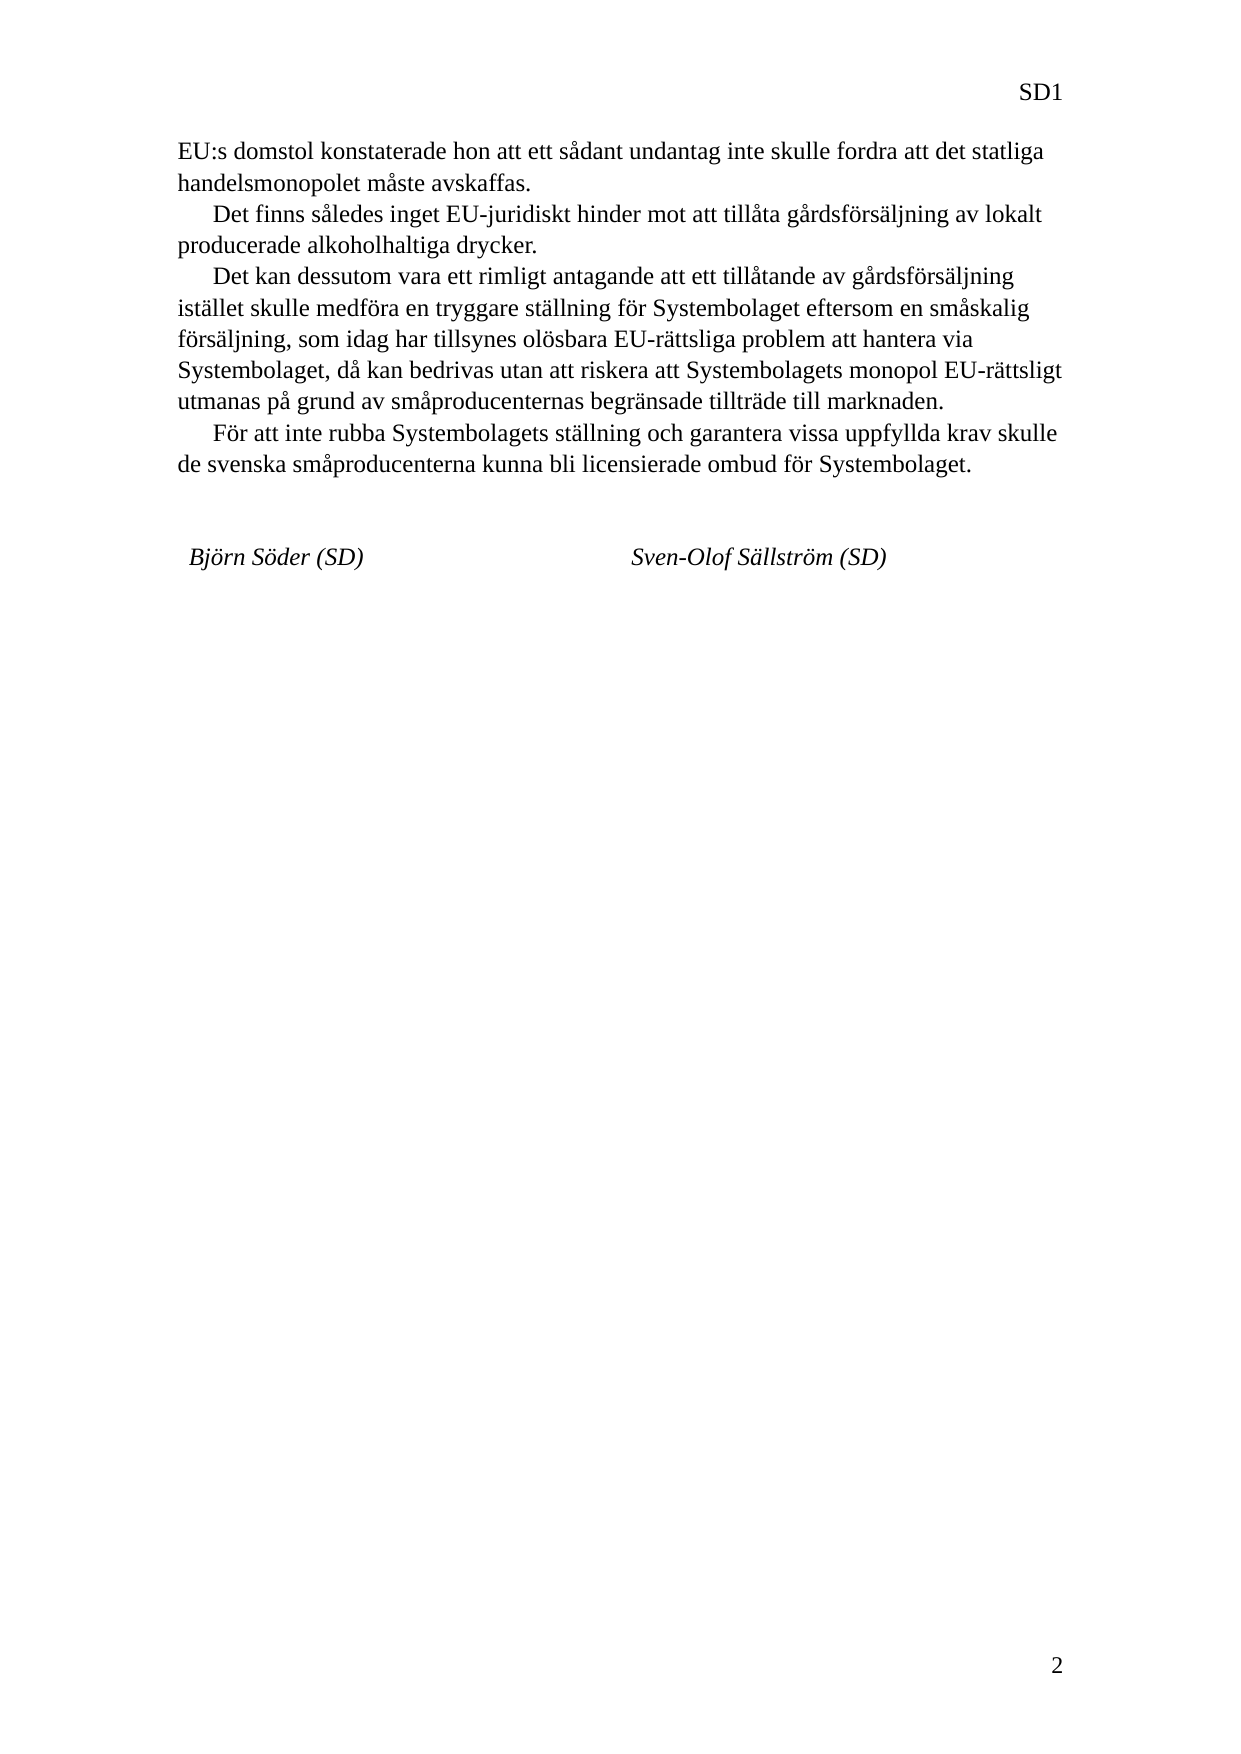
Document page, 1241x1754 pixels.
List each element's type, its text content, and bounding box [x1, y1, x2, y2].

table_header Sven-Olof Sällström (SD) [620, 509, 1063, 578]
text Det kan dessutom vara ett rimligt antagande att ett tillåtande av gårdsförsäljning istället skulle medföra en tryggare ställning för Systembolaget eftersom en småskalig försäljning, som idag har tillsynes olösbara EU-rättsliga problem att hantera via Systembolaget, då kan bedrivas utan att riskera att Systembolagets monopol EU-rättsligt utmanas på grund av småproducenternas begränsade tillträde till marknaden. [177, 259, 1063, 415]
text Det finns således inget EU-juridiskt hinder mot att tillåta gårdsförsäljning av lokalt producerade alkoholhaltiga drycker. [177, 196, 1063, 259]
table_header Björn Söder (SD) [177, 509, 620, 578]
text För att inte rubba Systembolagets ställning och garantera vissa uppfyllda krav skulle de svenska småproducenterna kunna bli licensierade ombud för Systembolaget. [177, 415, 1063, 478]
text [177, 134, 1063, 196]
